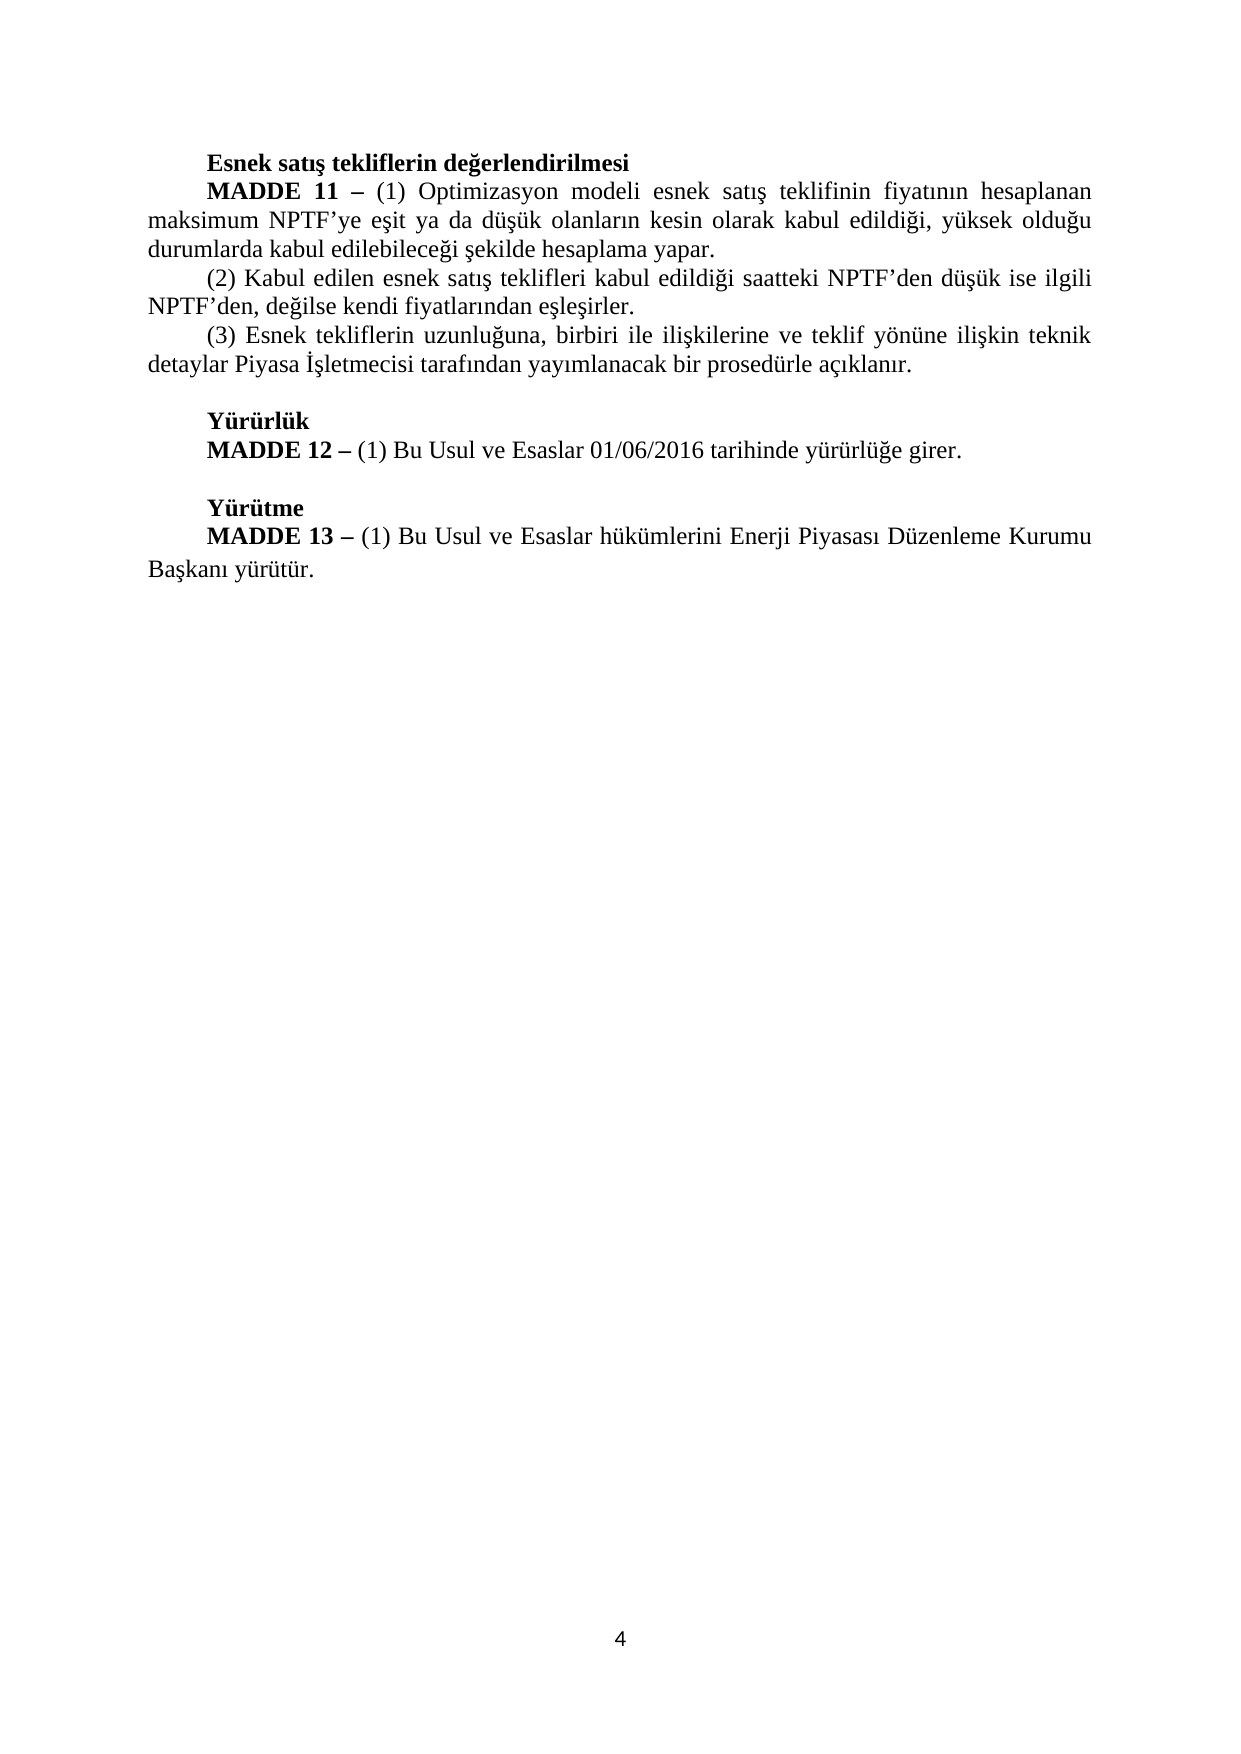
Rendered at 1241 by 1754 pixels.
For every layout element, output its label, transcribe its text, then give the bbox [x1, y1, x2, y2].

text (2) Kabul edilen esnek satış teklifleri kabul edildiği saatteki NPTF’den düşük ise ilgili NPTF’den, değilse kendi fiyatlarından eşleşirler. [148, 263, 1093, 320]
text MADDE 13 – (1) Bu Usul ve Esaslar hükümlerini Enerji Piyasası Düzenleme Kurumu Başkanı yürütür. [148, 521, 1093, 583]
text MADDE 12 – (1) Bu Usul ve Esaslar 01/06/2016 tarihinde yürürlüğe girer. [148, 435, 1093, 464]
text MADDE 11 – (1) Optimizasyon modeli esnek satış teklifinin fiyatının hesaplanan maksimum NPTF’ye eşit ya da düşük olanların kesin olarak kabul edildiği, yüksek olduğu durumlarda kabul edilebileceği şekilde hesaplama yapar. [148, 176, 1093, 263]
text Yürütme [148, 493, 1093, 521]
text Yürürlük [148, 406, 1093, 435]
text (3) Esnek tekliflerin uzunluğuna, birbiri ile ilişkilerine ve teklif yönüne ilişkin teknik detaylar Piyasa İşletmecisi tarafından yayımlanacak bir prosedürle açıklanır. [148, 320, 1093, 378]
text Esnek satış tekliflerin değerlendirilmesi [148, 148, 1093, 176]
